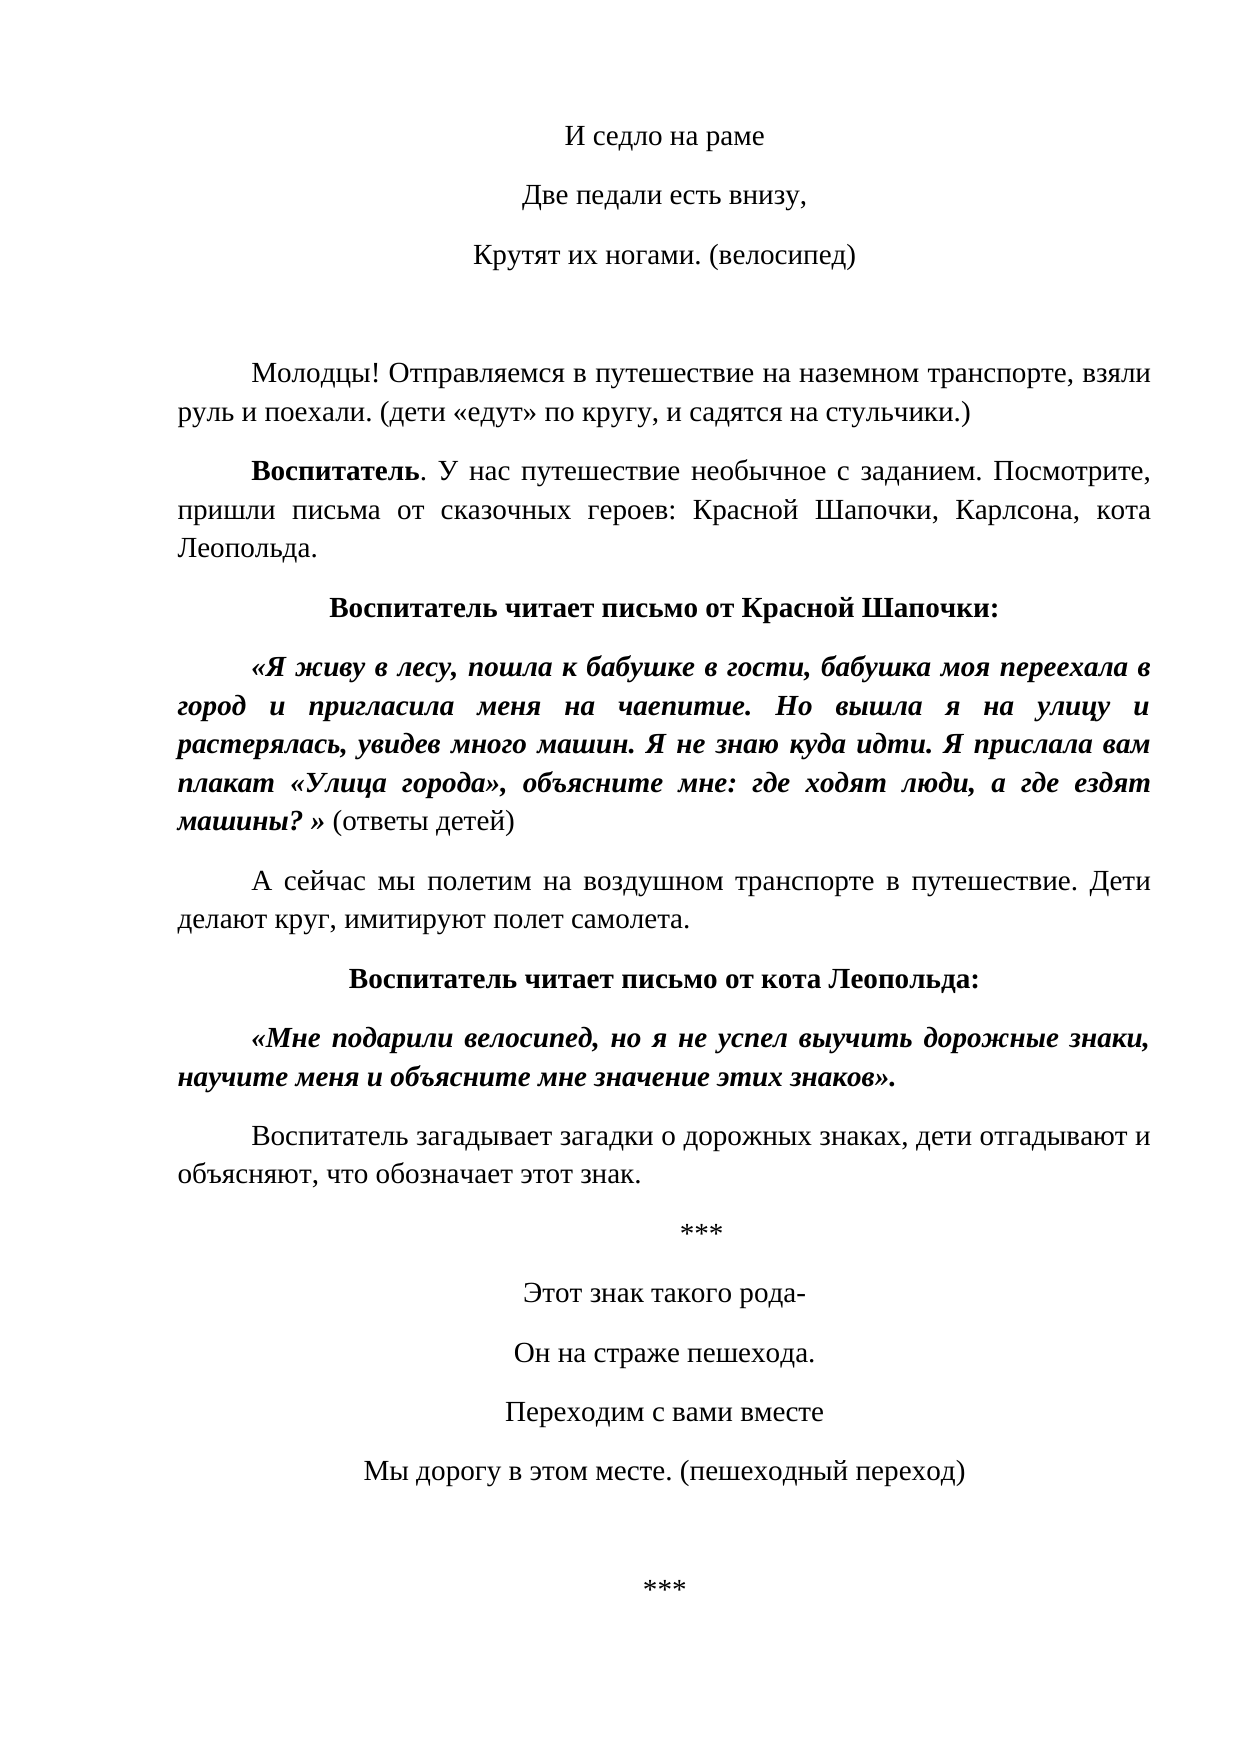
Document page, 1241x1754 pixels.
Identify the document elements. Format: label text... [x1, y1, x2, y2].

text Воспитатель загадывает загадки о дорожных знаках, дети отгадывают и объясняют, что обозначает этот знак. [177, 1118, 1152, 1190]
text «Я живу в лесу, пошла к бабушке в гости, бабушка моя переехала в город и пригласила меня на чаепитие. Но вышла я на улицу и растерялась, увидев много машин. Я не знаю куда идти. Я прислала вам плакат «Улица города», объясните мне: где ходят люди, а где ездят машины? » (ответы детей) [177, 649, 1152, 837]
text Две педали есть внизу, [177, 177, 1152, 211]
text Воспитатель. У нас путешествие необычное с заданием. Посмотрите, пришли письма от сказочных героев: Красной Шапочки, Карлсона, кота Леопольда. [177, 453, 1152, 564]
text *** [177, 1572, 1152, 1606]
text Воспитатель читает письмо от Красной Шапочки: [177, 590, 1152, 623]
text Молодцы! Отправляемся в путешествие на наземном транспорте, взяли руль и поехали. (дети «едут» по кругу, и садятся на стульчики.) [177, 356, 1152, 428]
text Переходим с вами вместе [177, 1394, 1152, 1428]
text «Мне подарили велосипед, но я не успел выучить дорожные знаки, научите меня и объясните мне значение этих знаков». [177, 1020, 1152, 1092]
text Воспитатель читает письмо от кота Леопольда: [177, 961, 1152, 994]
text Он на страже пешехода. [177, 1335, 1152, 1368]
text Этот знак такого рода- [177, 1275, 1152, 1309]
text Мы дорогу в этом месте. (пешеходный переход) [177, 1453, 1152, 1487]
text А сейчас мы полетим на воздушном транспорте в путешествие. Дети делают круг, имитируют полет самолета. [177, 863, 1152, 935]
text И седло на раме [177, 118, 1152, 152]
text *** [177, 1216, 1152, 1249]
text Крутят их ногами. (велосипед) [177, 237, 1152, 270]
